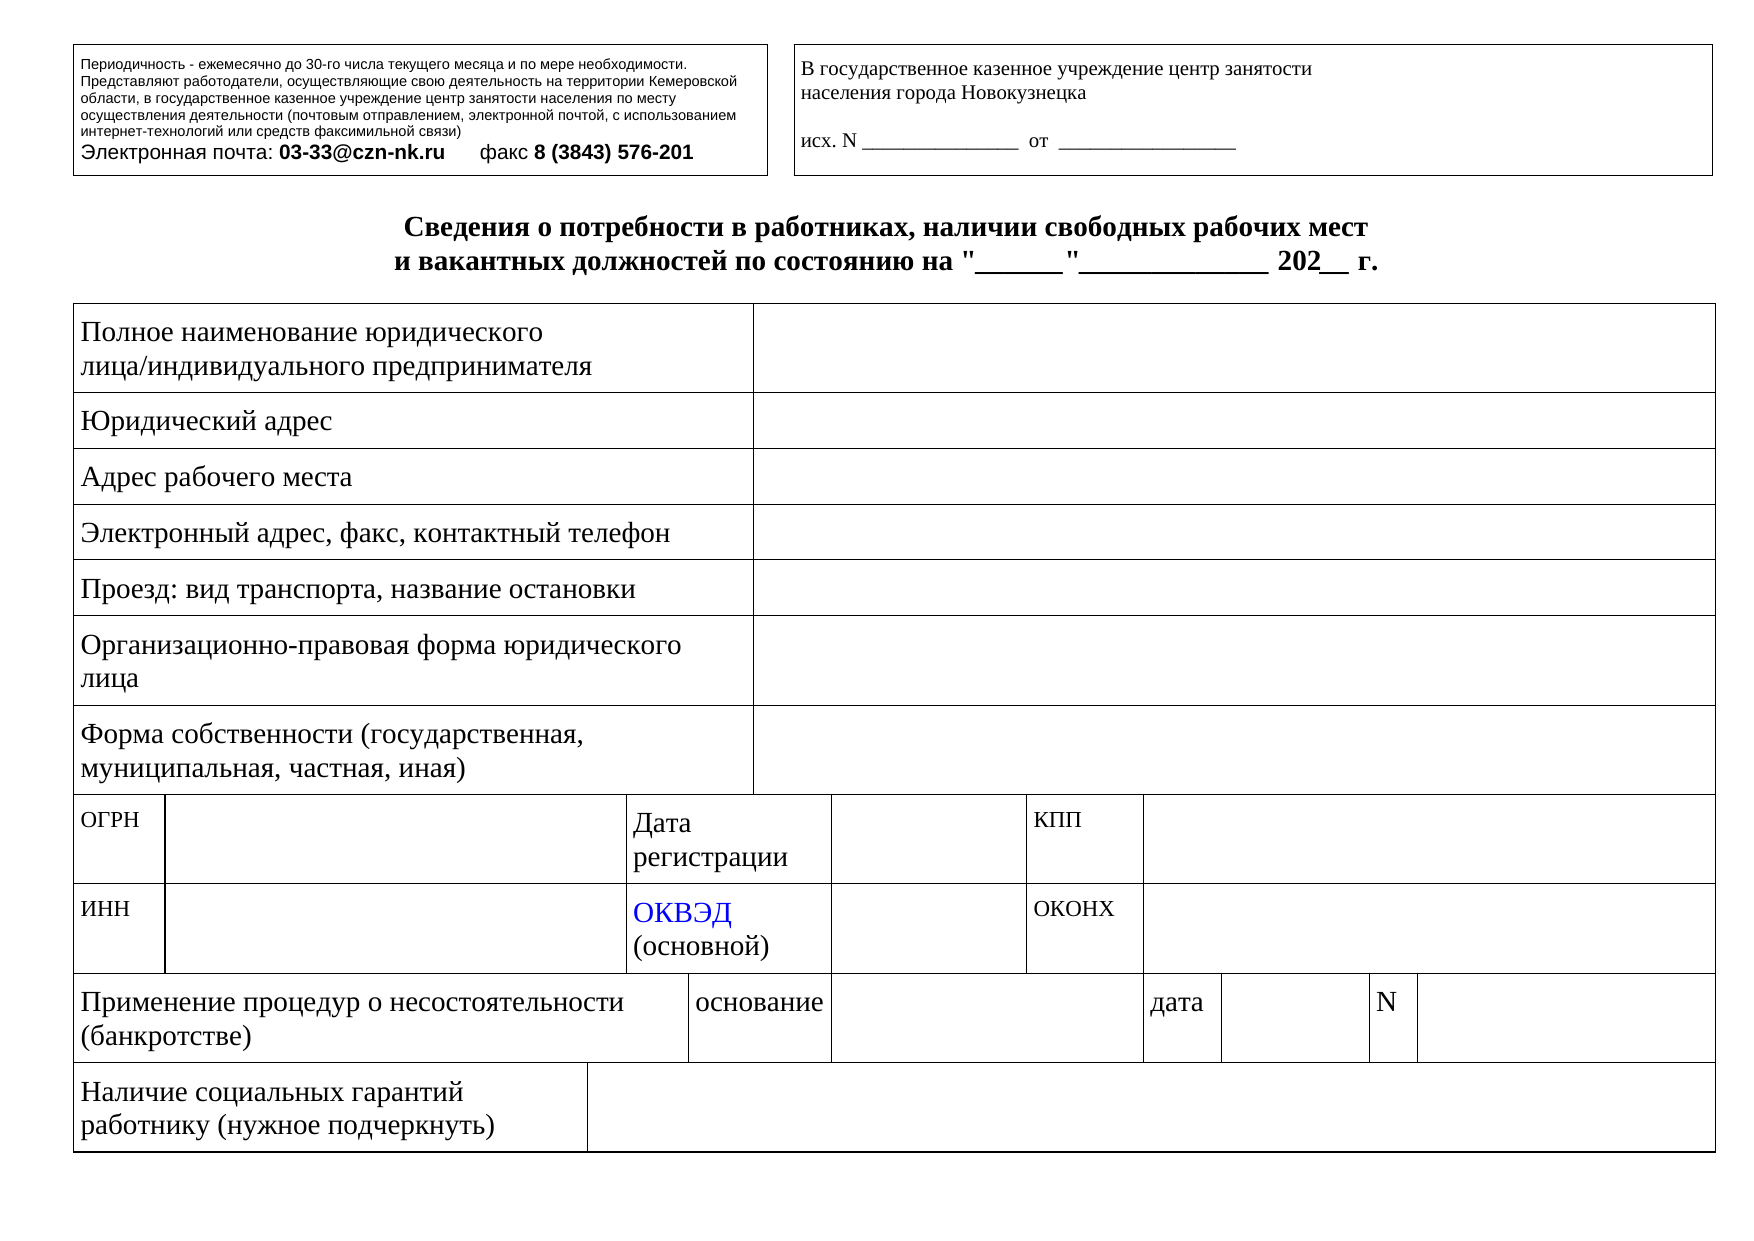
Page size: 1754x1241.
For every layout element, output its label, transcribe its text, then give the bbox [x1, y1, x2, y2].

table_cell [754, 449, 1715, 503]
text и вакантных должностей по состоянию на "______"_____________ 202__ г. [74, 243, 1698, 276]
table_cell [1418, 974, 1715, 1062]
table_cell Юридический адрес [74, 393, 753, 448]
table_cell [754, 616, 1715, 704]
table_cell [832, 795, 1026, 883]
table_cell Применение процедур о несостоятельности (банкротстве) [74, 974, 688, 1062]
table_cell [754, 393, 1715, 448]
table_cell [588, 1063, 1715, 1151]
table_header [768, 44, 794, 174]
table_cell Наличие социальных гарантий работнику (нужное подчеркнуть) [74, 1063, 587, 1151]
table_cell [1144, 795, 1715, 883]
table_cell [754, 706, 1715, 794]
table_cell ОКОНХ [1027, 884, 1143, 973]
table_cell Проезд: вид транспорта, название остановки [74, 560, 753, 615]
table_header В государственное казенное учреждение центр занятости населения города Новокузнецка исх. N _______________ от _________________ [795, 45, 1712, 174]
table_cell Адрес рабочего места [74, 449, 753, 503]
table_cell ОКВЭД (основной) [627, 884, 831, 973]
table_cell Электронный адрес, факс, контактный телефон [74, 505, 753, 559]
table_cell [166, 795, 626, 883]
table_cell дата [1144, 974, 1221, 1062]
table_cell ОГРН [74, 795, 164, 883]
table_cell N [1370, 974, 1417, 1062]
table_cell [832, 884, 1026, 973]
table_header Полное наименование юридического лица/индивидуального предпринимателя [74, 304, 753, 392]
text Сведения о потребности в работниках, наличии свободных рабочих мест [74, 209, 1698, 243]
table_cell [166, 884, 626, 973]
table_cell Организационно-правовая форма юридического лица [74, 616, 753, 704]
table_cell Дата регистрации [627, 795, 831, 883]
table_header [754, 304, 1715, 392]
table_cell ИНН [74, 884, 164, 973]
table_cell КПП [1027, 795, 1143, 883]
table_cell [754, 505, 1715, 559]
table_header Периодичность - ежемесячно до 30-го числа текущего месяца и по мере необходимости. Представляют работодатели, осуществляющие свою деятельность на территории Кемеровской области, в государственное казенное учреждение центр занятости населения по месту осуществления деятельности (почтовым отправлением, электронной почтой, с использованием интернет-технологий или средств факсимильной связи) Электронная почта: 03-33@czn-nk.ru факс 8 (3843) 576-201 [74, 45, 767, 174]
table_cell [754, 560, 1715, 615]
table_cell [1222, 974, 1369, 1062]
table_cell основание [689, 974, 831, 1062]
table_cell [1144, 884, 1715, 973]
table_cell Форма собственности (государственная, муниципальная, частная, иная) [74, 706, 753, 794]
table_cell [832, 974, 1143, 1062]
